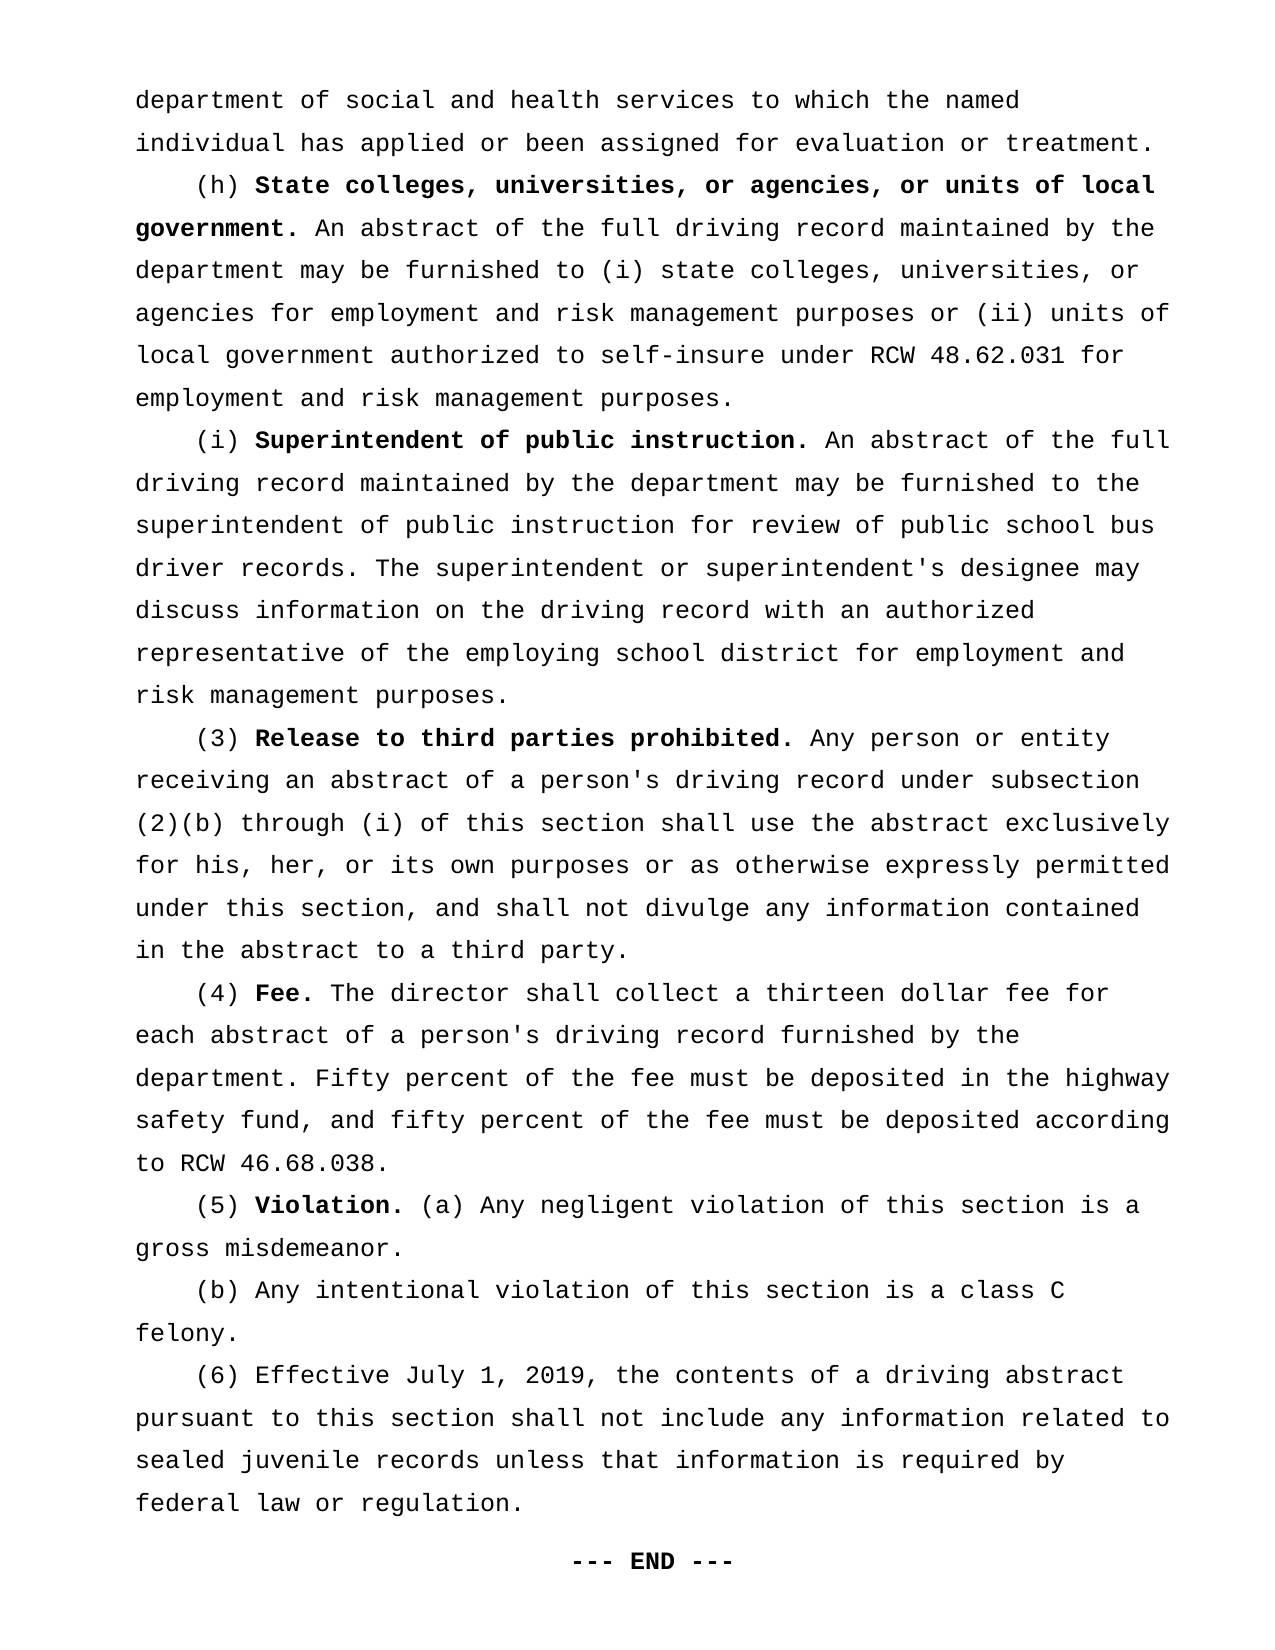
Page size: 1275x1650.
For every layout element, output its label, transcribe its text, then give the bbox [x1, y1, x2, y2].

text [135, 75, 1170, 160]
text (5) Violation. (a) Any negligent violation of this section is a gross misdemeanor. [135, 1180, 1170, 1265]
text (4) Fee. The director shall collect a thirteen dollar fee for each abstract of a person's driving record furnished by the department. Fifty percent of the fee must be deposited in the highway safety fund, and fifty percent of the fee must be deposited according to RCW 46.68.038. [135, 967, 1170, 1180]
text (6) Effective July 1, 2019, the contents of a driving abstract pursuant to this section shall not include any information related to sealed juvenile records unless that information is required by federal law or regulation. [135, 1350, 1170, 1520]
text (i) Superintendent of public instruction. An abstract of the full driving record maintained by the department may be furnished to the superintendent of public instruction for review of public school bus driver records. The superintendent or superintendent's designee may discuss information on the driving record with an authorized representative of the employing school district for employment and risk management purposes. [135, 415, 1170, 712]
text (h) State colleges, universities, or agencies, or units of local government. An abstract of the full driving record maintained by the department may be furnished to (i) state colleges, universities, or agencies for employment and risk management purposes or (ii) units of local government authorized to self-insure under RCW 48.62.031 for employment and risk management purposes. [135, 160, 1170, 415]
text (b) Any intentional violation of this section is a class C felony. [135, 1265, 1170, 1350]
text --- END --- [135, 1548, 1170, 1577]
text (3) Release to third parties prohibited. Any person or entity receiving an abstract of a person's driving record under subsection (2)(b) through (i) of this section shall use the abstract exclusively for his, her, or its own purposes or as otherwise expressly permitted under this section, and shall not divulge any information contained in the abstract to a third party. [135, 712, 1170, 967]
